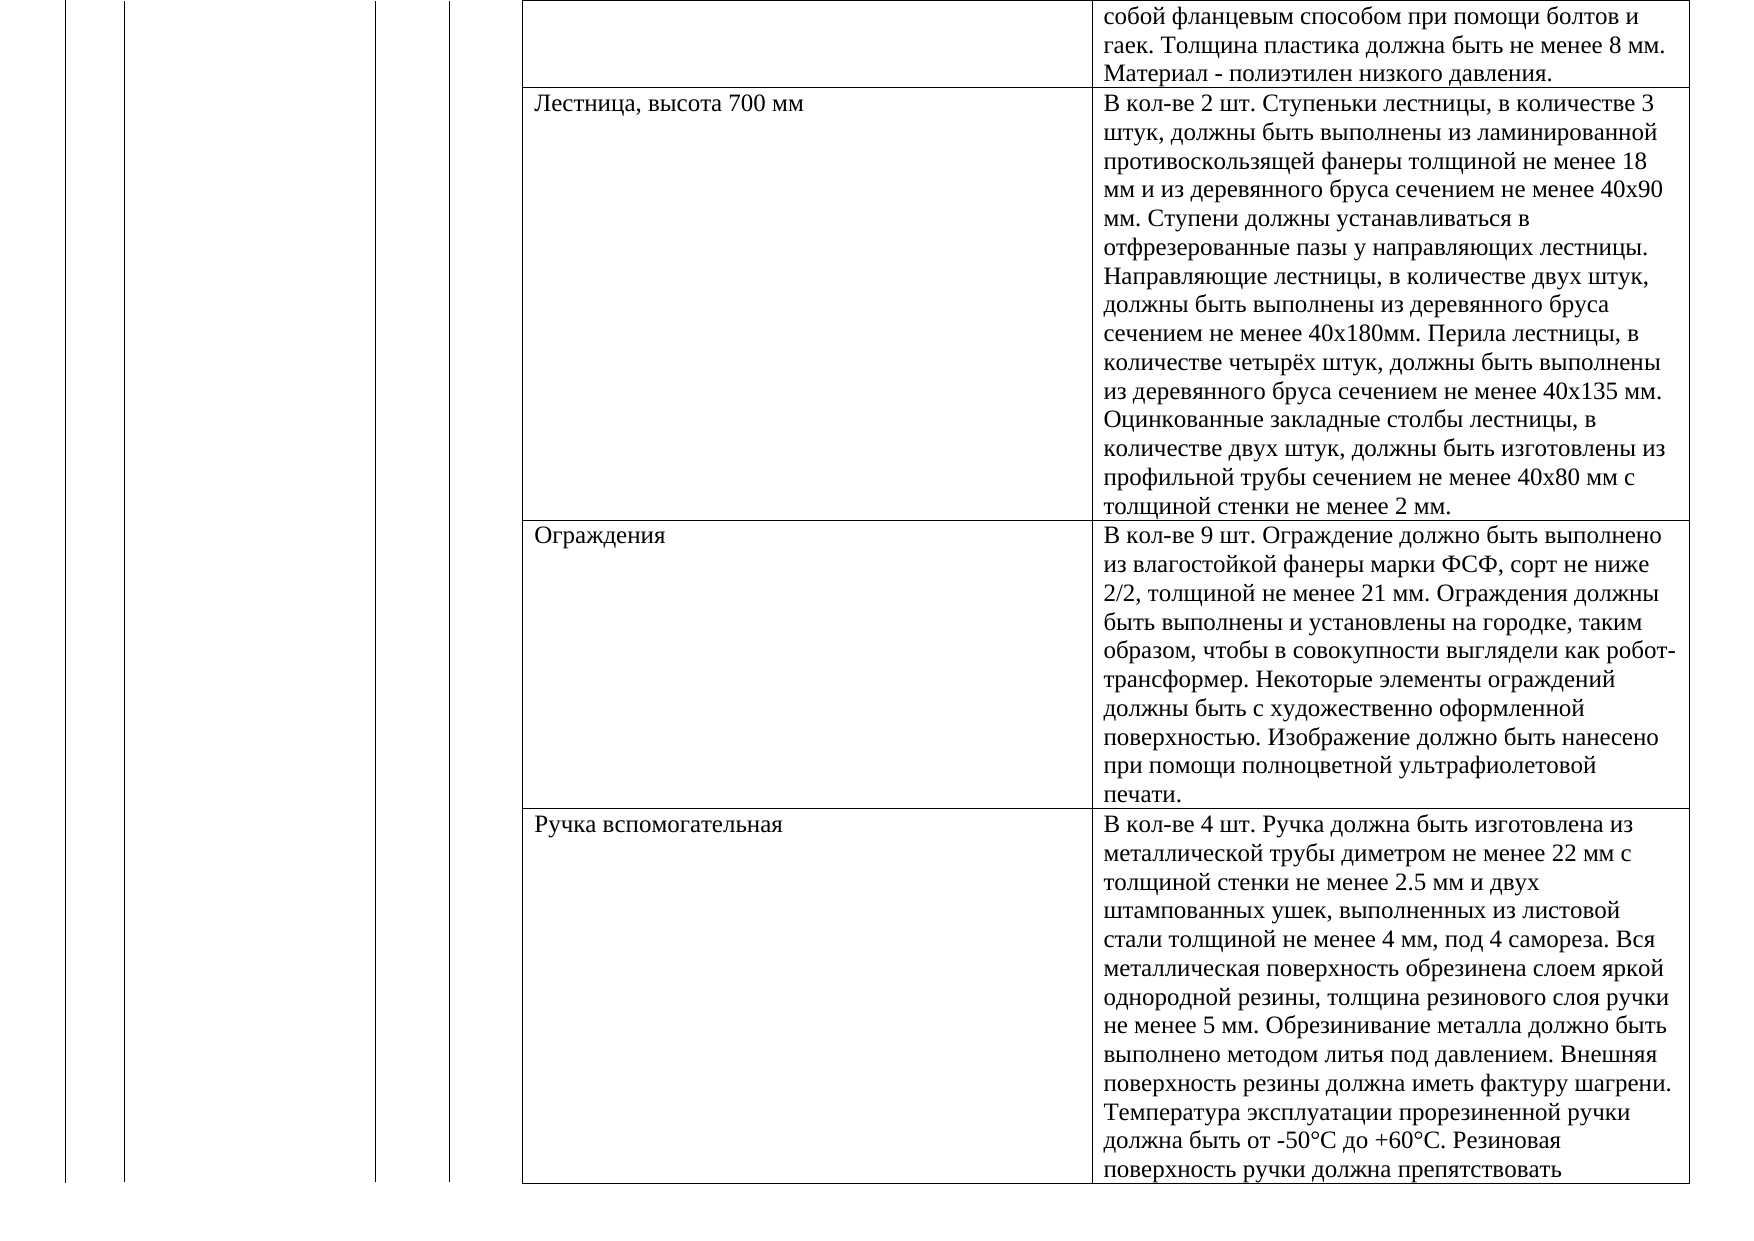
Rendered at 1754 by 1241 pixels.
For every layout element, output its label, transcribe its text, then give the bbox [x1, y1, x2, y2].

table_cell В кол-ве 9 шт. Ограждение должно быть выполнено из влагостойкой фанеры марки ФСФ, сорт не ниже 2/2, толщиной не менее 21 мм. Ограждения должны быть выполнены и установлены на городке, таким образом, чтобы в совокупности выглядели как робот-трансформер. Некоторые элементы ограждений должны быть с художественно оформленной поверхностью. Изображение должно быть нанесено при помощи полноцветной ультрафиолетовой печати. [1093, 521, 1689, 808]
table_cell Ограждения [523, 521, 1092, 808]
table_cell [523, 1, 1092, 87]
table_cell В кол-ве 2 шт. Ступеньки лестницы, в количестве 3 штук, должны быть выполнены из ламинированной противоскользящей фанеры толщиной не менее 18 мм и из деревянного бруса сечением не менее 40х90 мм. Ступени должны устанавливаться в отфрезерованные пазы у направляющих лестницы. Направляющие лестницы, в количестве двух штук, должны быть выполнены из деревянного бруса сечением не менее 40х180мм. Перила лестницы, в количестве четырёх штук, должны быть выполнены из деревянного бруса сечением не менее 40х135 мм. Оцинкованные закладные столбы лестницы, в количестве двух штук, должны быть изготовлены из профильной трубы сечением не менее 40х80 мм с толщиной стенки не менее 2 мм. [1093, 88, 1689, 519]
table_cell Лестница, высота 700 мм [523, 88, 1092, 519]
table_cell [1093, 809, 1689, 1183]
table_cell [523, 809, 1092, 1183]
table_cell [1093, 1, 1689, 87]
